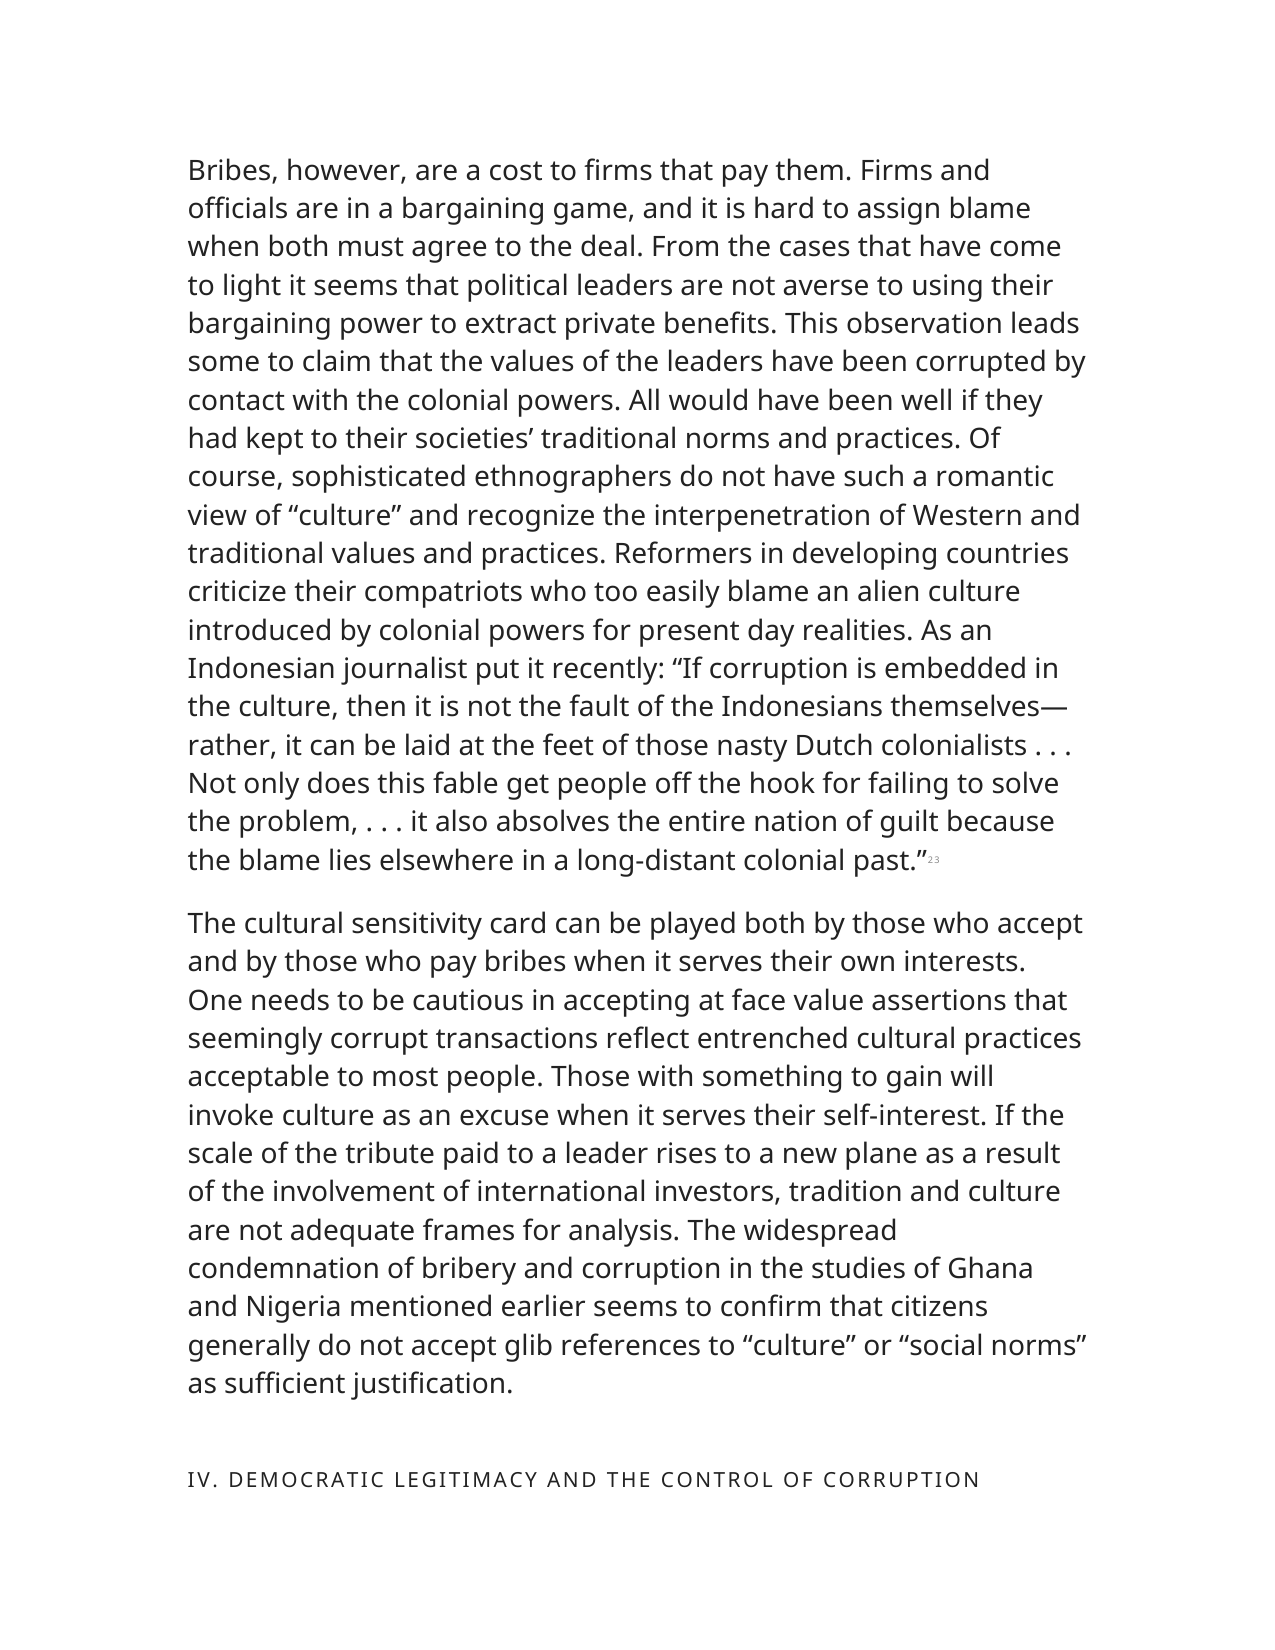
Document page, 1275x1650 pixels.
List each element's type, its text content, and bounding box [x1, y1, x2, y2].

text IV. DEMOCRATIC LEGITIMACY AND THE CONTROL OF CORRUPTION [187, 1464, 1087, 1494]
text The cultural sensitivity card can be played both by those who accept and by those who pay bribes when it serves their own interests. One needs to be cautious in accepting at face value assertions that seemingly corrupt transactions reflect entrenched cultural practices acceptable to most people. Those with something to gain will invoke culture as an excuse when it serves their self-interest. If the scale of the tribute paid to a leader rises to a new plane as a result of the involvement of international investors, tradition and culture are not adequate frames for analysis. The widespread condemnation of bribery and corruption in the studies of Ghana and Nigeria mentioned earlier seems to confirm that citizens generally do not accept glib references to “culture” or “social norms” as sufficient justification. [187, 903, 1087, 1402]
text Bribes, however, are a cost to firms that pay them. Firms and officials are in a bargaining game, and it is hard to assign blame when both must agree to the deal. From the cases that have come to light it seems that political leaders are not averse to using their bargaining power to extract private benefits. This observation leads some to claim that the values of the leaders have been corrupted by contact with the colonial powers. All would have been well if they had kept to their societies’ traditional norms and practices. Of course, sophisticated ethnographers do not have such a romantic view of “culture” and recognize the interpenetration of Western and traditional values and practices. Reformers in developing countries criticize their compatriots who too easily blame an alien culture introduced by colonial powers for present day realities. As an Indonesian journalist put it recently: “If corruption is embedded in the culture, then it is not the fault of the Indonesians themselves—rather, it can be laid at the feet of those nasty Dutch colonialists . . . Not only does this fable get people off the hook for failing to solve the problem, . . . it also absolves the entire nation of guilt because the blame lies elsewhere in a long-distant colonial past.”23 [187, 150, 1087, 878]
